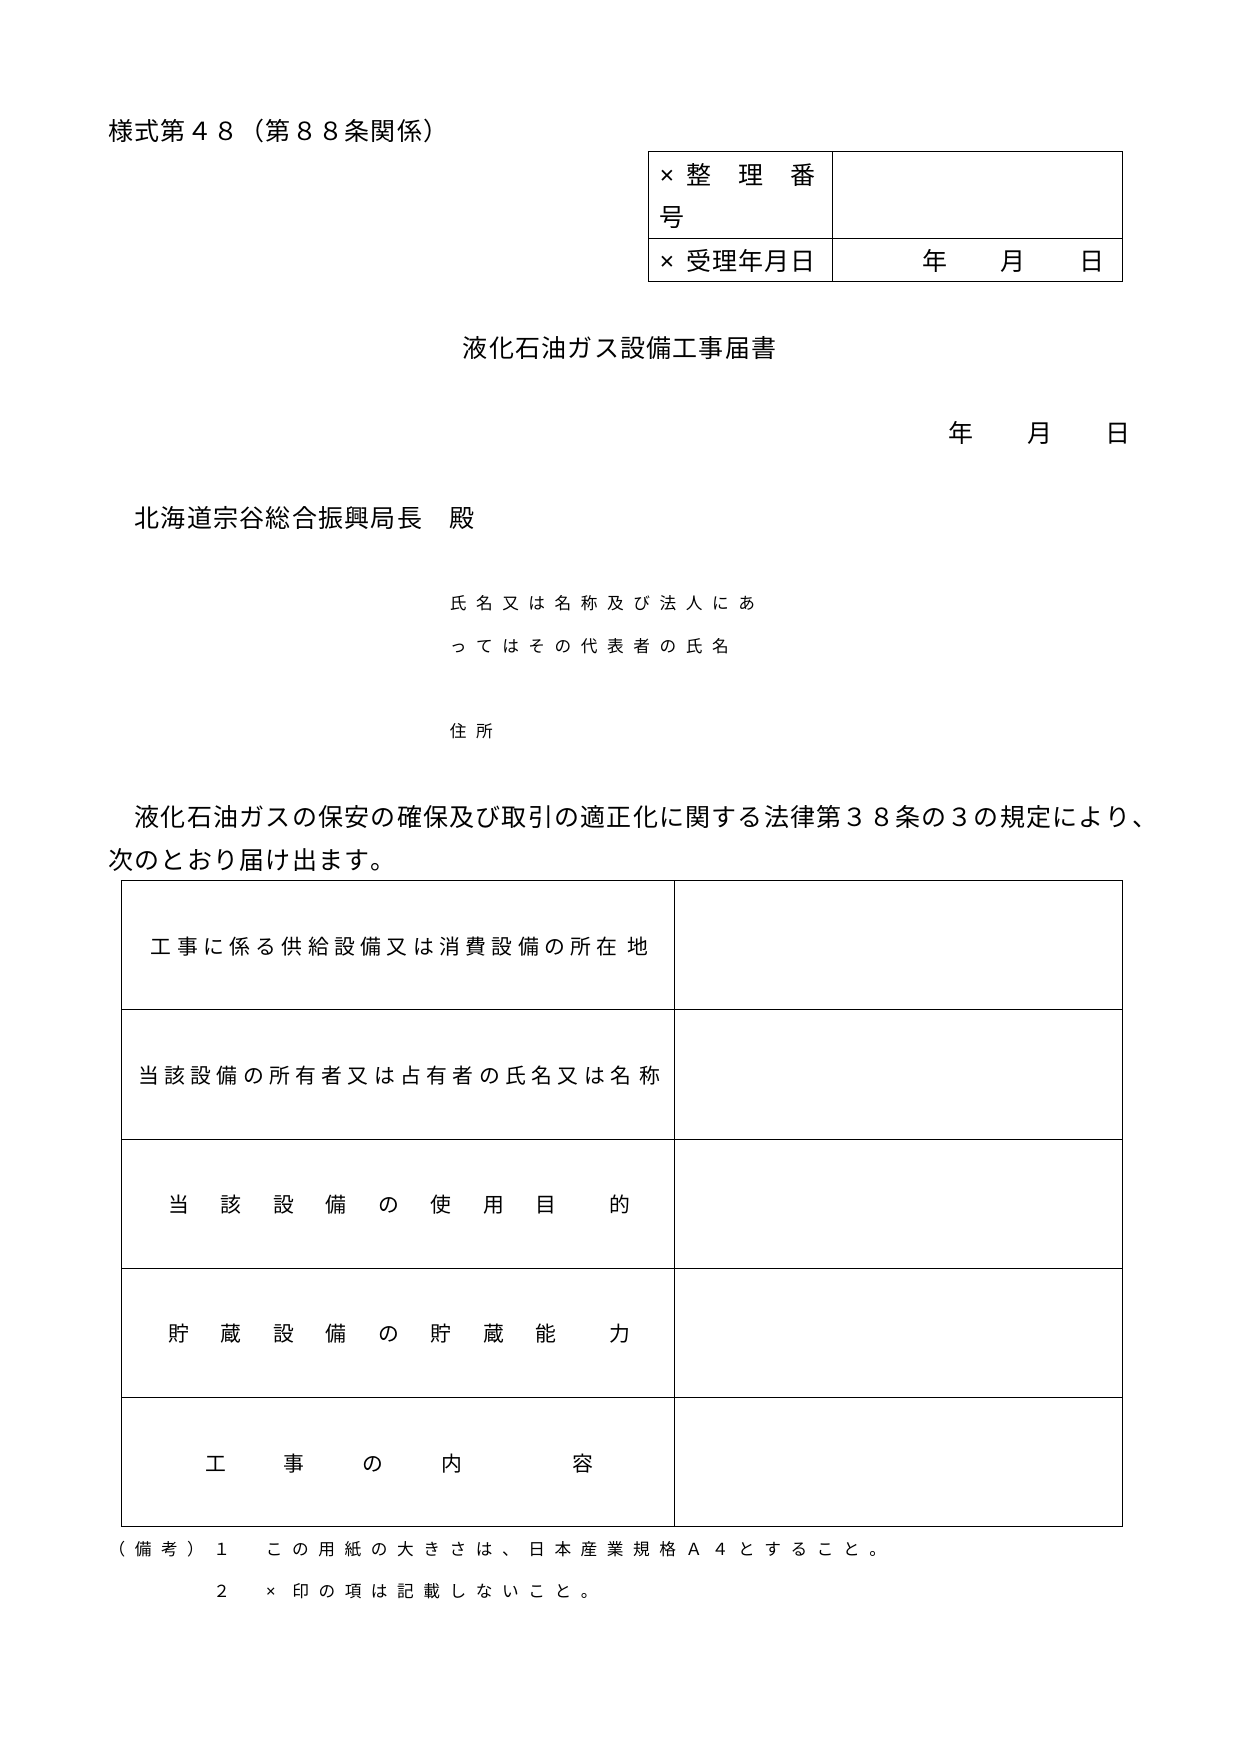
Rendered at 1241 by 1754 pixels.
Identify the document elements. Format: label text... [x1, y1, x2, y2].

table_cell [675, 1010, 1122, 1138]
text ってはその代表者の氏名 [108, 624, 1132, 667]
table_cell 年 月 日 [833, 239, 1122, 281]
table_cell 当該設備の使用目的 [122, 1140, 674, 1268]
text 液化石油ガス設備工事届書 [108, 325, 1132, 368]
table_header [833, 152, 1122, 237]
text 様式第４８（第８８条関係） [108, 108, 1132, 151]
table_cell 貯蔵設備の貯蔵能力 [122, 1269, 674, 1397]
text 住所 [108, 709, 1132, 752]
table_cell ×受理年月日 [649, 239, 832, 281]
text 氏名又は名称及び法人にあ [108, 581, 1132, 624]
table_header 工事に係る供給設備又は消費設備の所在地 [122, 881, 674, 1009]
text 年 月 日 [108, 410, 1132, 453]
text 液化石油ガスの保安の確保及び取引の適正化に関する法律第３８条の３の規定により、次のとおり届け出ます。 [108, 795, 1132, 880]
text （備考）１ この用紙の大きさは、日本産業規格Ａ４とすること。 [108, 1527, 1132, 1569]
table_header [675, 881, 1122, 1009]
table_cell [675, 1398, 1122, 1526]
text ２ ×印の項は記載しないこと。 [108, 1569, 1132, 1612]
table_header ×整理番号 [649, 152, 832, 237]
table_cell 工事の内容 [122, 1398, 674, 1526]
table_cell [675, 1140, 1122, 1268]
table_cell [675, 1269, 1122, 1397]
text 北海道宗谷総合振興局長 殿 [108, 496, 1132, 538]
table_cell 当該設備の所有者又は占有者の氏名又は名称 [122, 1010, 674, 1138]
